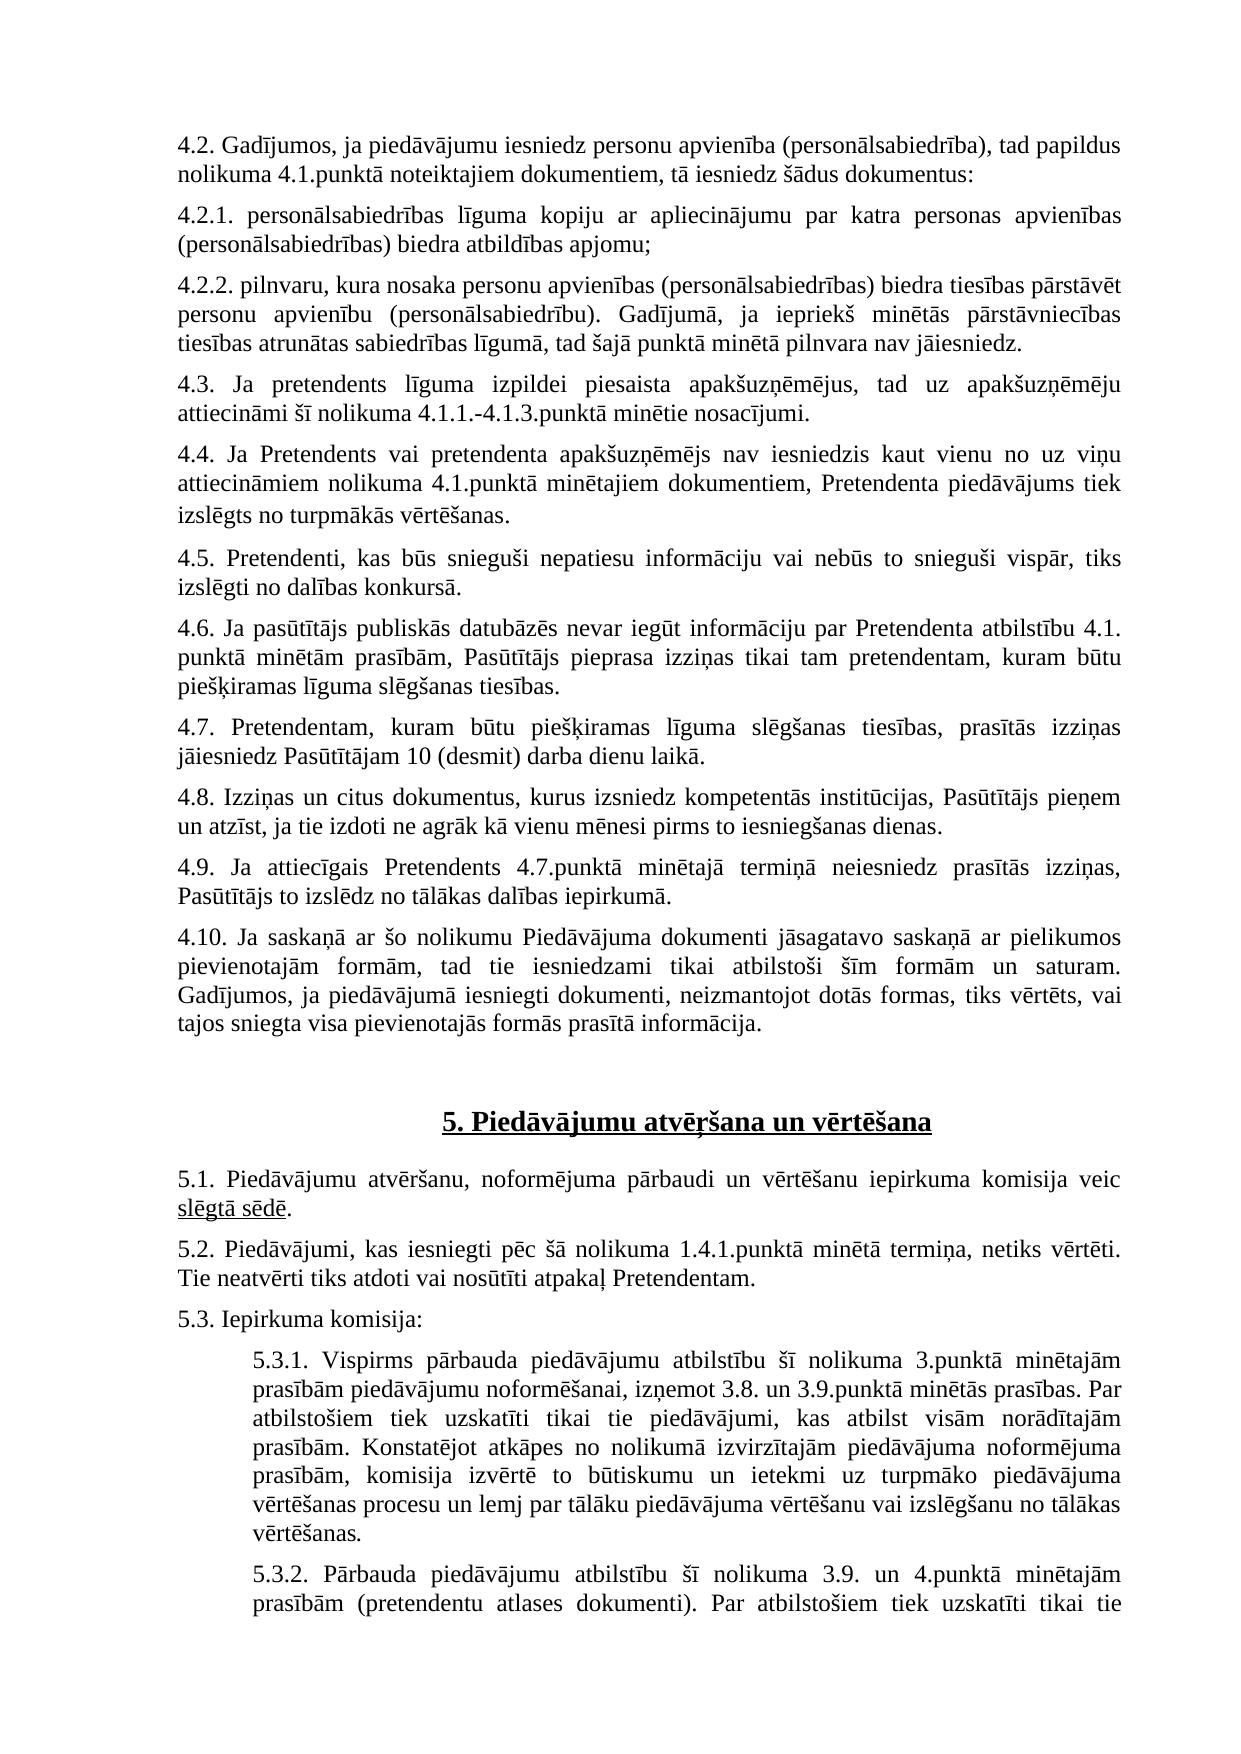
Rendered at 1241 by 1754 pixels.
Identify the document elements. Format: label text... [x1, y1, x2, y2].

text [252, 1559, 1122, 1617]
text 5. Piedāvājumu atvēŗšana un vērtēšana [177, 1104, 1122, 1138]
text 4.2.1. personālsabiedrības līguma kopiju ar apliecinājumu par katra personas apvienības (personālsabiedrības) biedra atbildības apjomu; [177, 201, 1122, 258]
text 5.2. Piedāvājumi, kas iesniegti pēc šā nolikuma 1.4.1.punktā minētā termiņa, netiks vērtēti. Tie neatvērti tiks atdoti vai nosūtīti atpakaļ Pretendentam. [177, 1234, 1122, 1292]
text 4.3. Ja pretendents līguma izpildei piesaista apakšuzņēmējus, tad uz apakšuzņēmēju attiecināmi šī nolikuma 4.1.1.-4.1.3.punktā minētie nosacījumi. [177, 369, 1122, 427]
text 4.2. Gadījumos, ja piedāvājumu iesniedz personu apvienība (personālsabiedrība), tad papildus nolikuma 4.1.punktā noteiktajiem dokumentiem, tā iesniedz šādus dokumentus: [177, 131, 1122, 188]
text 4.5. Pretendenti, kas būs snieguši nepatiesu informāciju vai nebūs to snieguši vispār, tiks izslēgti no dalības konkursā. [177, 543, 1122, 601]
text 4.9. Ja attiecīgais Pretendents 4.7.punktā minētajā termiņā neiesniedz prasītās izziņas, Pasūtītājs to izslēdz no tālākas dalības iepirkumā. [177, 852, 1122, 910]
text 4.4. Ja Pretendents vai pretendenta apakšuzņēmējs nav iesniedzis kaut vienu no uz viņu attiecināmiem nolikuma 4.1.punktā minētajiem dokumentiem, Pretendenta piedāvājums tiek izslēgts no turpmākās vērtēšanas. [177, 439, 1122, 531]
text 5.3.1. Vispirms pārbauda piedāvājumu atbilstību šī nolikuma 3.punktā minētajām prasībām piedāvājumu noformēšanai, izņemot 3.8. un 3.9.punktā minētās prasības. Par atbilstošiem tiek uzskatīti tikai tie piedāvājumi, kas atbilst visām norādītajām prasībām. Konstatējot atkāpes no nolikumā izvirzītajām piedāvājuma noformējuma prasībām, komisija izvērtē to būtiskumu un ietekmi uz turpmāko piedāvājuma vērtēšanas procesu un lemj par tālāku piedāvājuma vērtēšanu vai izslēgšanu no tālākas vērtēšanas. [252, 1345, 1122, 1547]
text 4.10. Ja saskaņā ar šo nolikumu Piedāvājuma dokumenti jāsagatavo saskaņā ar pielikumos pievienotajām formām, tad tie iesniedzami tikai atbilstoši šīm formām un saturam. Gadījumos, ja piedāvājumā iesniegti dokumenti, neizmantojot dotās formas, tiks vērtēts, vai tajos sniegta visa pievienotajās formās prasītā informācija. [177, 922, 1122, 1037]
text 4.7. Pretendentam, kuram būtu piešķiramas līguma slēgšanas tiesības, prasītās izziņas jāiesniedz Pasūtītājam 10 (desmit) darba dienu laikā. [177, 712, 1122, 770]
text 5.3. Iepirkuma komisija: [177, 1304, 1122, 1333]
text 4.6. Ja pasūtītājs publiskās datubāzēs nevar iegūt informāciju par Pretendenta atbilstību 4.1. punktā minētām prasībām, Pasūtītājs pieprasa izziņas tikai tam pretendentam, kuram būtu piešķiramas līguma slēgšanas tiesības. [177, 613, 1122, 700]
text 4.8. Izziņas un citus dokumentus, kurus izsniedz kompetentās institūcijas, Pasūtītājs pieņem un atzīst, ja tie izdoti ne agrāk kā vienu mēnesi pirms to iesniegšanas dienas. [177, 782, 1122, 840]
list 5.1. Piedāvājumu atvēršanu, noformējuma pārbaudi un vērtēšanu iepirkuma komisija veic slēgtā sēdē. [177, 1164, 1122, 1222]
text 4.2.2. pilnvaru, kura nosaka personu apvienības (personālsabiedrības) biedra tiesības pārstāvēt personu apvienību (personālsabiedrību). Gadījumā, ja iepriekš minētās pārstāvniecības tiesības atrunātas sabiedrības līgumā, tad šajā punktā minētā pilnvara nav jāiesniedz. [177, 271, 1122, 357]
